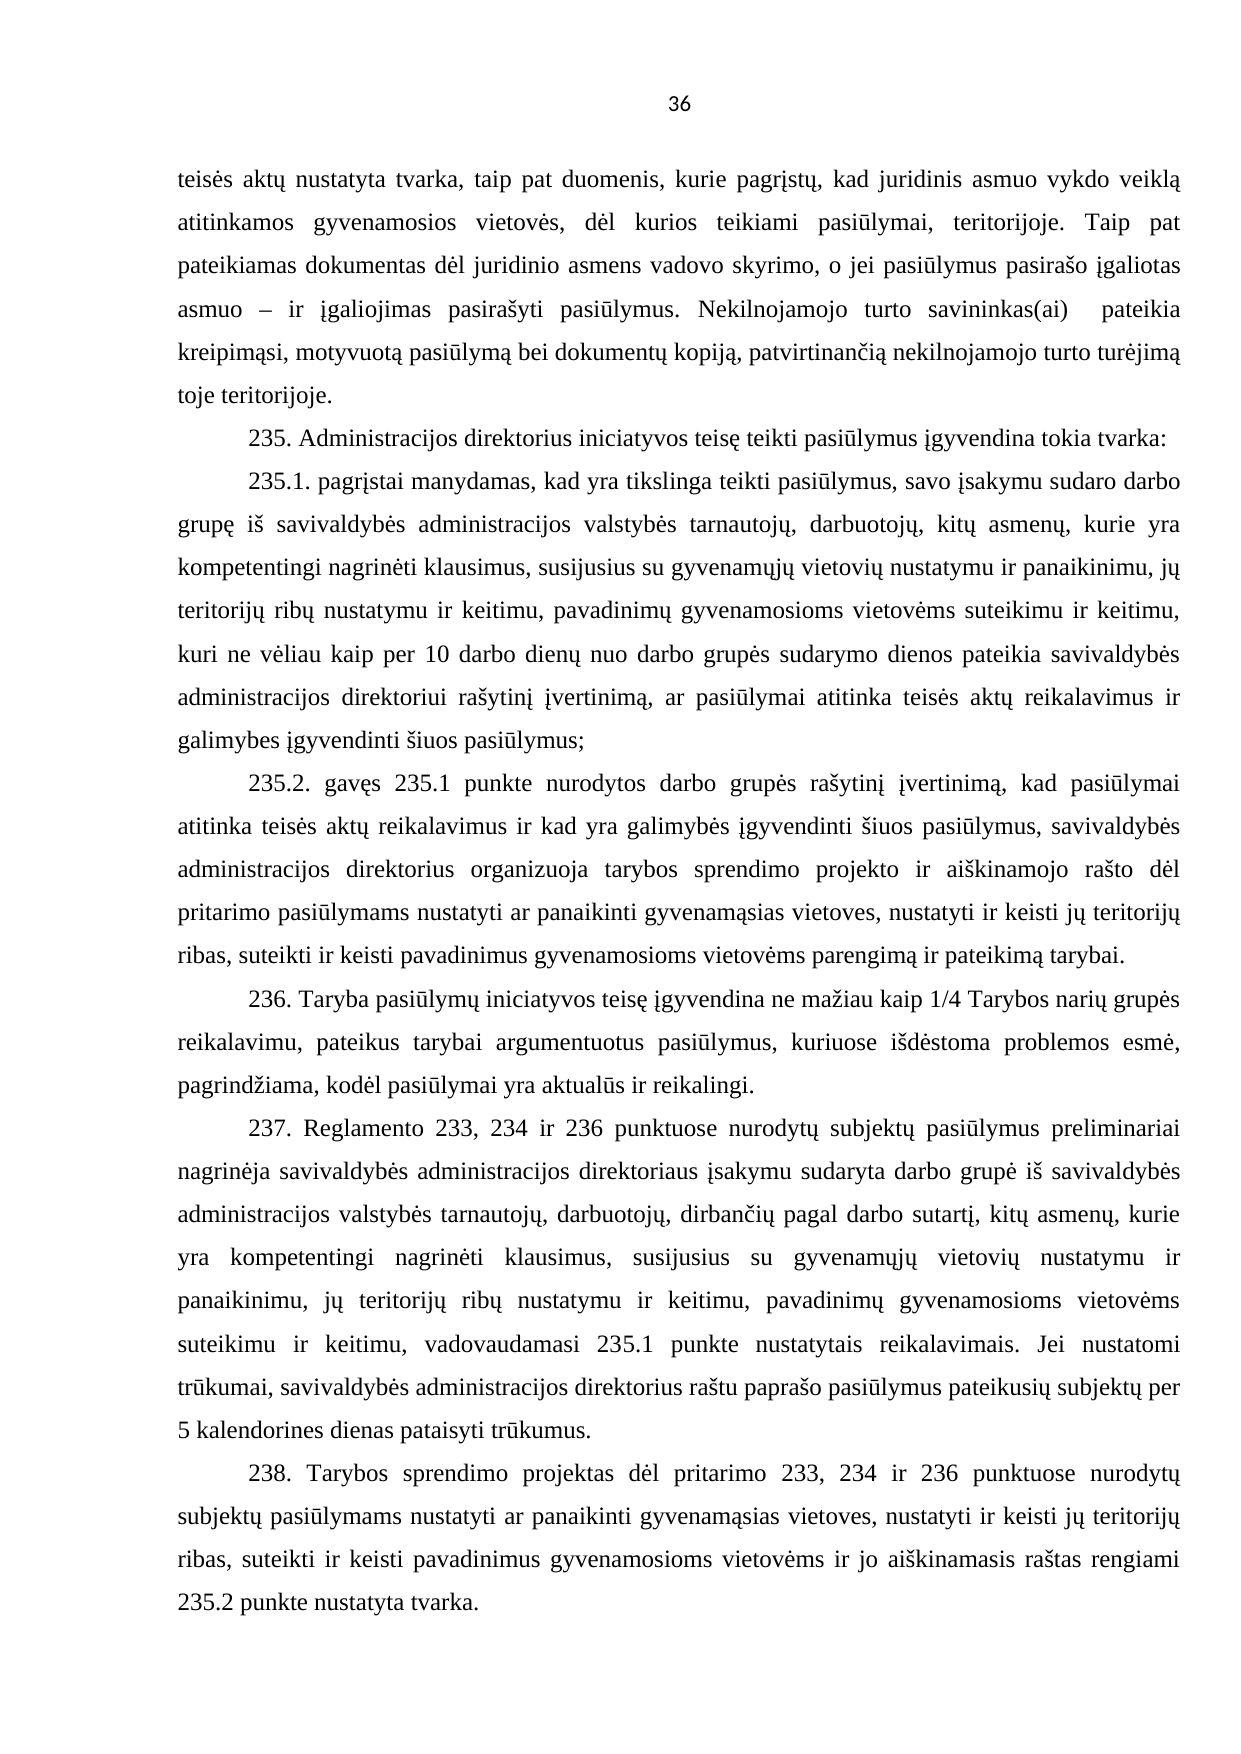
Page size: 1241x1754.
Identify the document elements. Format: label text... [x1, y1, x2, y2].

text 236. Taryba pasiūlymų iniciatyvos teisę įgyvendina ne mažiau kaip 1/4 Tarybos narių grupės reikalavimu, pateikus tarybai argumentuotus pasiūlymus, kuriuose išdėstoma problemos esmė, pagrindžiama, kodėl pasiūlymai yra aktualūs ir reikalingi. [177, 984, 1181, 1099]
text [177, 164, 1181, 409]
text 235.2. gavęs 235.1 punkte nurodytos darbo grupės rašytinį įvertinimą, kad pasiūlymai atitinka teisės aktų reikalavimus ir kad yra galimybės įgyvendinti šiuos pasiūlymus, savivaldybės administracijos direktorius organizuoja tarybos sprendimo projekto ir aiškinamojo rašto dėl pritarimo pasiūlymams nustatyti ar panaikinti gyvenamąsias vietoves, nustatyti ir keisti jų teritorijų ribas, suteikti ir keisti pavadinimus gyvenamosioms vietovėms parengimą ir pateikimą tarybai. [177, 768, 1181, 969]
text 238. Tarybos sprendimo projektas dėl pritarimo 233, 234 ir 236 punktuose nurodytų subjektų pasiūlymams nustatyti ar panaikinti gyvenamąsias vietoves, nustatyti ir keisti jų teritorijų ribas, suteikti ir keisti pavadinimus gyvenamosioms vietovėms ir jo aiškinamasis raštas rengiami 235.2 punkte nustatyta tvarka. [177, 1458, 1181, 1616]
text 235. Administracijos direktorius iniciatyvos teisę teikti pasiūlymus įgyvendina tokia tvarka: [177, 423, 1181, 452]
text 235.1. pagrįstai manydamas, kad yra tikslinga teikti pasiūlymus, savo įsakymu sudaro darbo grupę iš savivaldybės administracijos valstybės tarnautojų, darbuotojų, kitų asmenų, kurie yra kompetentingi nagrinėti klausimus, susijusius su gyvenamųjų vietovių nustatymu ir panaikinimu, jų teritorijų ribų nustatymu ir keitimu, pavadinimų gyvenamosioms vietovėms suteikimu ir keitimu, kuri ne vėliau kaip per 10 darbo dienų nuo darbo grupės sudarymo dienos pateikia savivaldybės administracijos direktoriui rašytinį įvertinimą, ar pasiūlymai atitinka teisės aktų reikalavimus ir galimybes įgyvendinti šiuos pasiūlymus; [177, 466, 1181, 754]
text 237. Reglamento 233, 234 ir 236 punktuose nurodytų subjektų pasiūlymus preliminariai nagrinėja savivaldybės administracijos direktoriaus įsakymu sudaryta darbo grupė iš savivaldybės administracijos valstybės tarnautojų, darbuotojų, dirbančių pagal darbo sutartį, kitų asmenų, kurie yra kompetentingi nagrinėti klausimus, susijusius su gyvenamųjų vietovių nustatymu ir panaikinimu, jų teritorijų ribų nustatymu ir keitimu, pavadinimų gyvenamosioms vietovėms suteikimu ir keitimu, vadovaudamasi 235.1 punkte nustatytais reikalavimais. Jei nustatomi trūkumai, savivaldybės administracijos direktorius raštu paprašo pasiūlymus pateikusių subjektų per 5 kalendorines dienas pataisyti trūkumus. [177, 1113, 1181, 1444]
